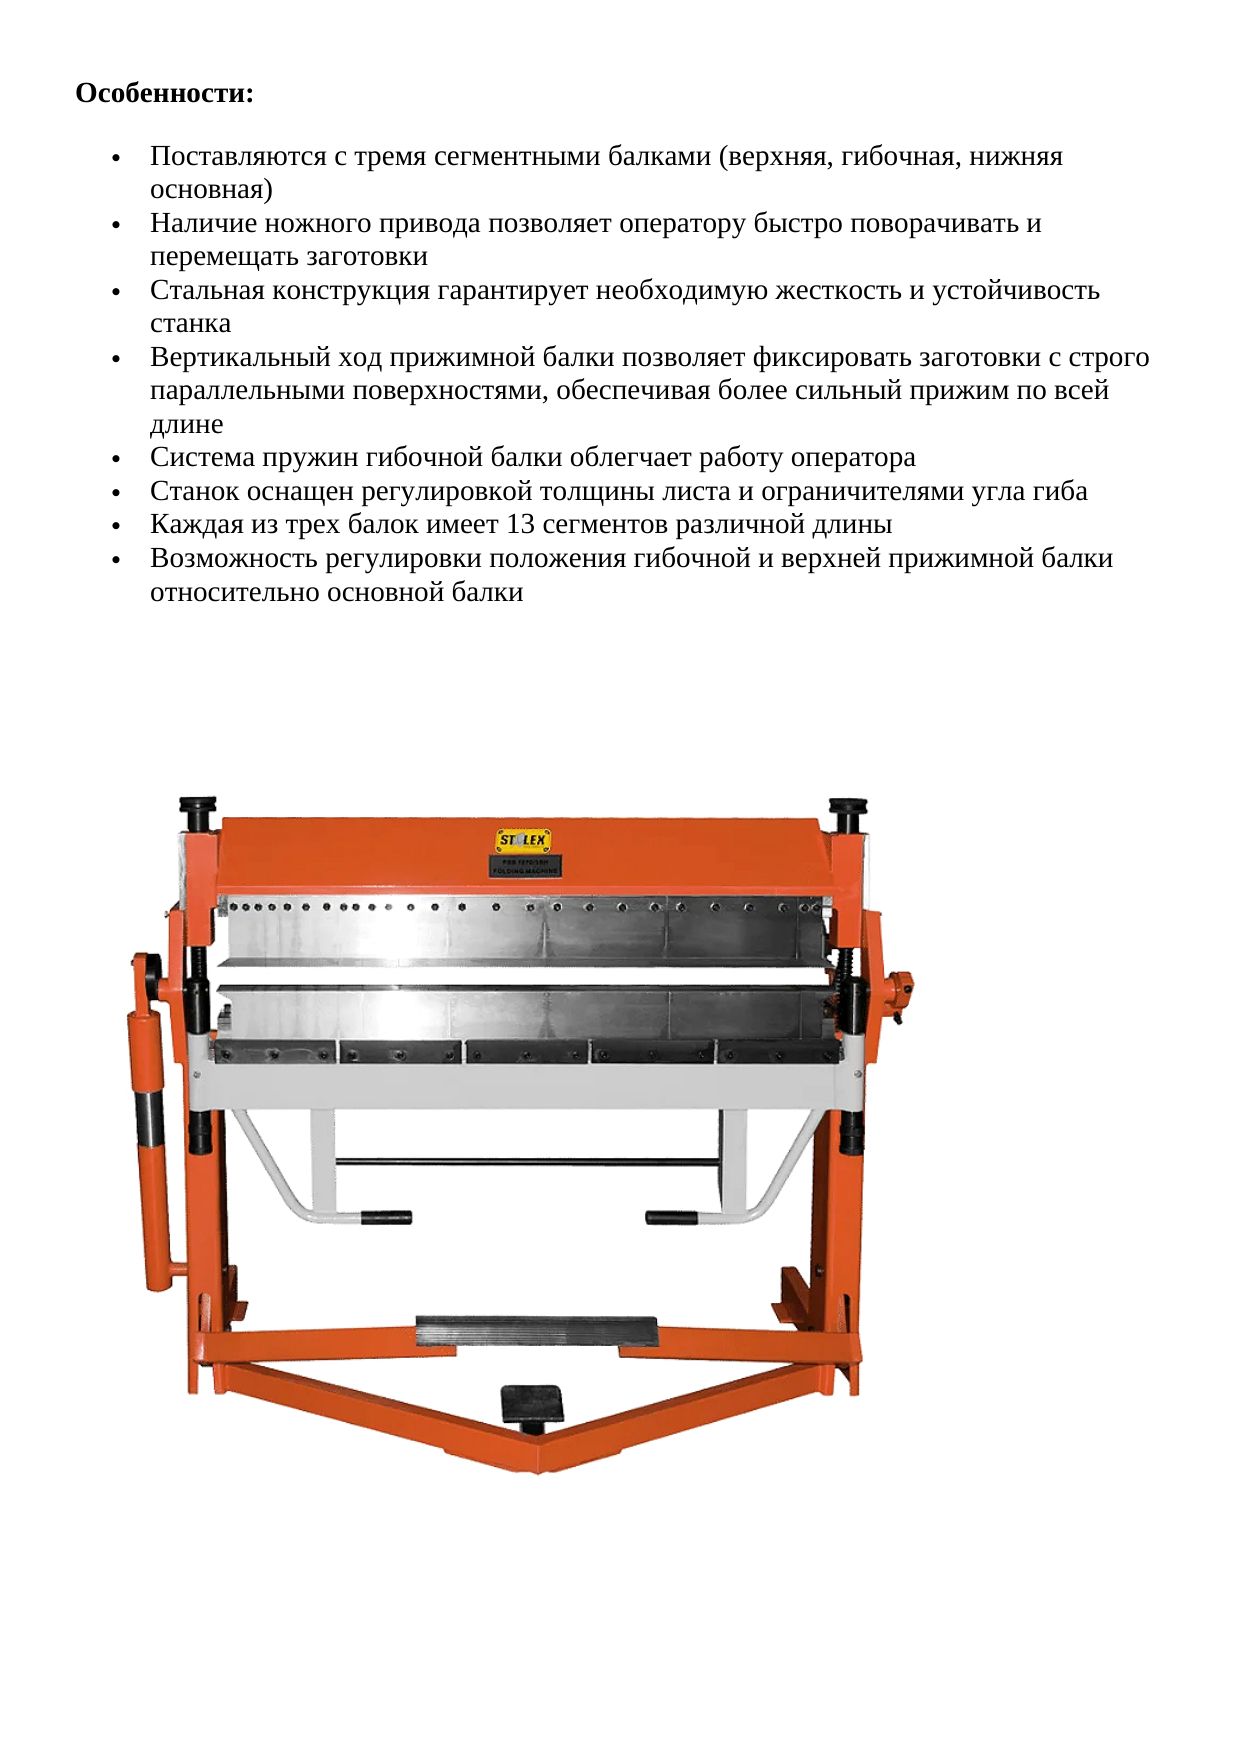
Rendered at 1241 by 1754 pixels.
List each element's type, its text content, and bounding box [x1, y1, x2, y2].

list Станок оснащен регулировкой толщины листа и ограничителями угла гиба [112, 473, 1165, 507]
list Поставляются с тремя сегментными балками (верхняя, гибочная, нижняя основная) [112, 138, 1165, 205]
picture [75, 689, 965, 1580]
list Вертикальный ход прижимной балки позволяет фиксировать заготовки с строго параллельными поверхностями, обеспечивая более сильный прижим по всей длине [112, 339, 1165, 439]
list Стальная конструкция гарантирует необходимую жесткость и устойчивость станка [112, 272, 1165, 339]
list Каждая из трех балок имеет 13 сегментов различной длины [112, 507, 1165, 540]
text Особенности: [75, 75, 1165, 108]
list Система пружин гибочной балки облегчает работу оператора [112, 439, 1165, 473]
list Возможность регулировки положения гибочной и верхней прижимной балки относительно основной балки [112, 540, 1165, 607]
list Наличие ножного привода позволяет оператору быстро поворачивать и перемещать заготовки [112, 205, 1165, 272]
